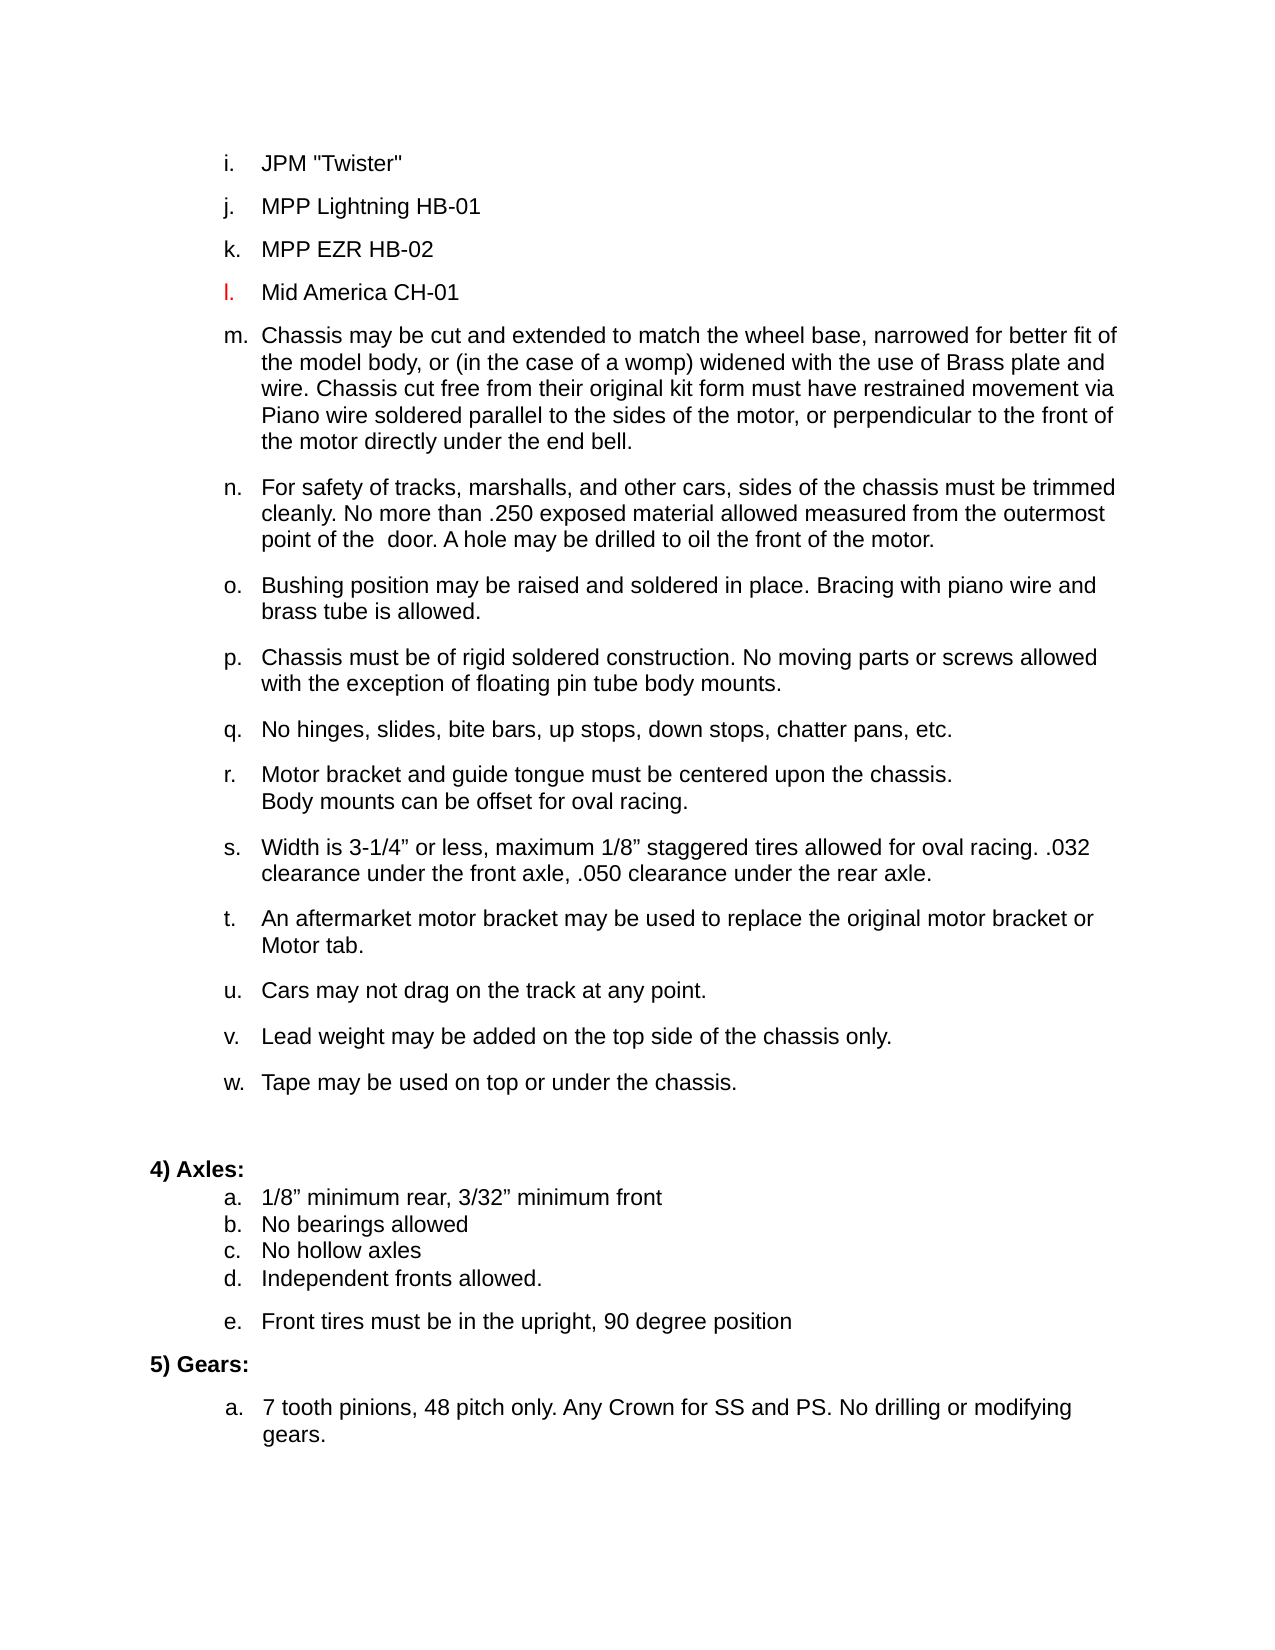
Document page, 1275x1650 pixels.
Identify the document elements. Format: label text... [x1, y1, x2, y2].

list Chassis may be cut and extended to match the wheel base, narrowed for better fit of the model body, or (in the case of a womp) widened with the use of Brass plate and wire. Chassis cut free from their original kit form must have restrained movement via Piano wire soldered parallel to the sides of the motor, or perpendicular to the front of the motor directly under the end bell. [223, 323, 1125, 455]
list Bushing position may be raised and soldered in place. Bracing with piano wire and brass tube is allowed. [223, 572, 1125, 625]
list For safety of tracks, marshalls, and other cars, sides of the chassis must be trimmed cleanly. No more than .250 exposed material allowed measured from the outermost point of the door. A hole may be drilled to oil the front of the motor. [223, 474, 1125, 553]
list Front tires must be in the upright, 90 degree position [223, 1308, 1125, 1334]
list Tape may be used on top or under the chassis. [223, 1069, 1125, 1096]
list Chassis must be of rigid soldered construction. No moving parts or screws allowed with the exception of floating pin tube body mounts. [223, 644, 1125, 697]
list MPP EZR HB-02 [223, 236, 1125, 263]
list Lead weight may be added on the top side of the chassis only. [223, 1023, 1125, 1050]
text 5) Gears: [150, 1351, 1125, 1378]
text 4) Axles: [150, 1156, 1125, 1182]
list Mid America CH-01 [223, 280, 1125, 306]
list An aftermarket motor bracket may be used to replace the original motor bracket or Motor tab. [223, 906, 1125, 958]
list No bearings allowed [223, 1211, 1125, 1237]
list Independent fronts allowed. [223, 1265, 1125, 1291]
list 1/8” minimum rear, 3/32” minimum front [223, 1184, 1125, 1210]
list JPM "Twister" [223, 150, 1125, 176]
list Cars may not drag on the track at any point. [223, 978, 1125, 1004]
list 7 tooth pinions, 48 pitch only. Any Crown for SS and PS. No drilling or modifying gears. [225, 1394, 1125, 1447]
list No hollow axles [223, 1238, 1125, 1264]
list MPP Lightning HB-01 [223, 193, 1125, 219]
list Motor bracket and guide tongue must be centered upon the chassis. Body mounts can be offset for oval racing. [223, 762, 1125, 814]
list Width is 3-1/4” or less, maximum 1/8” staggered tires allowed for oval racing. .032 clearance under the front axle, .050 clearance under the rear axle. [223, 834, 1125, 887]
list No hinges, slides, bite bars, up stops, down stops, chatter pans, etc. [223, 716, 1125, 743]
